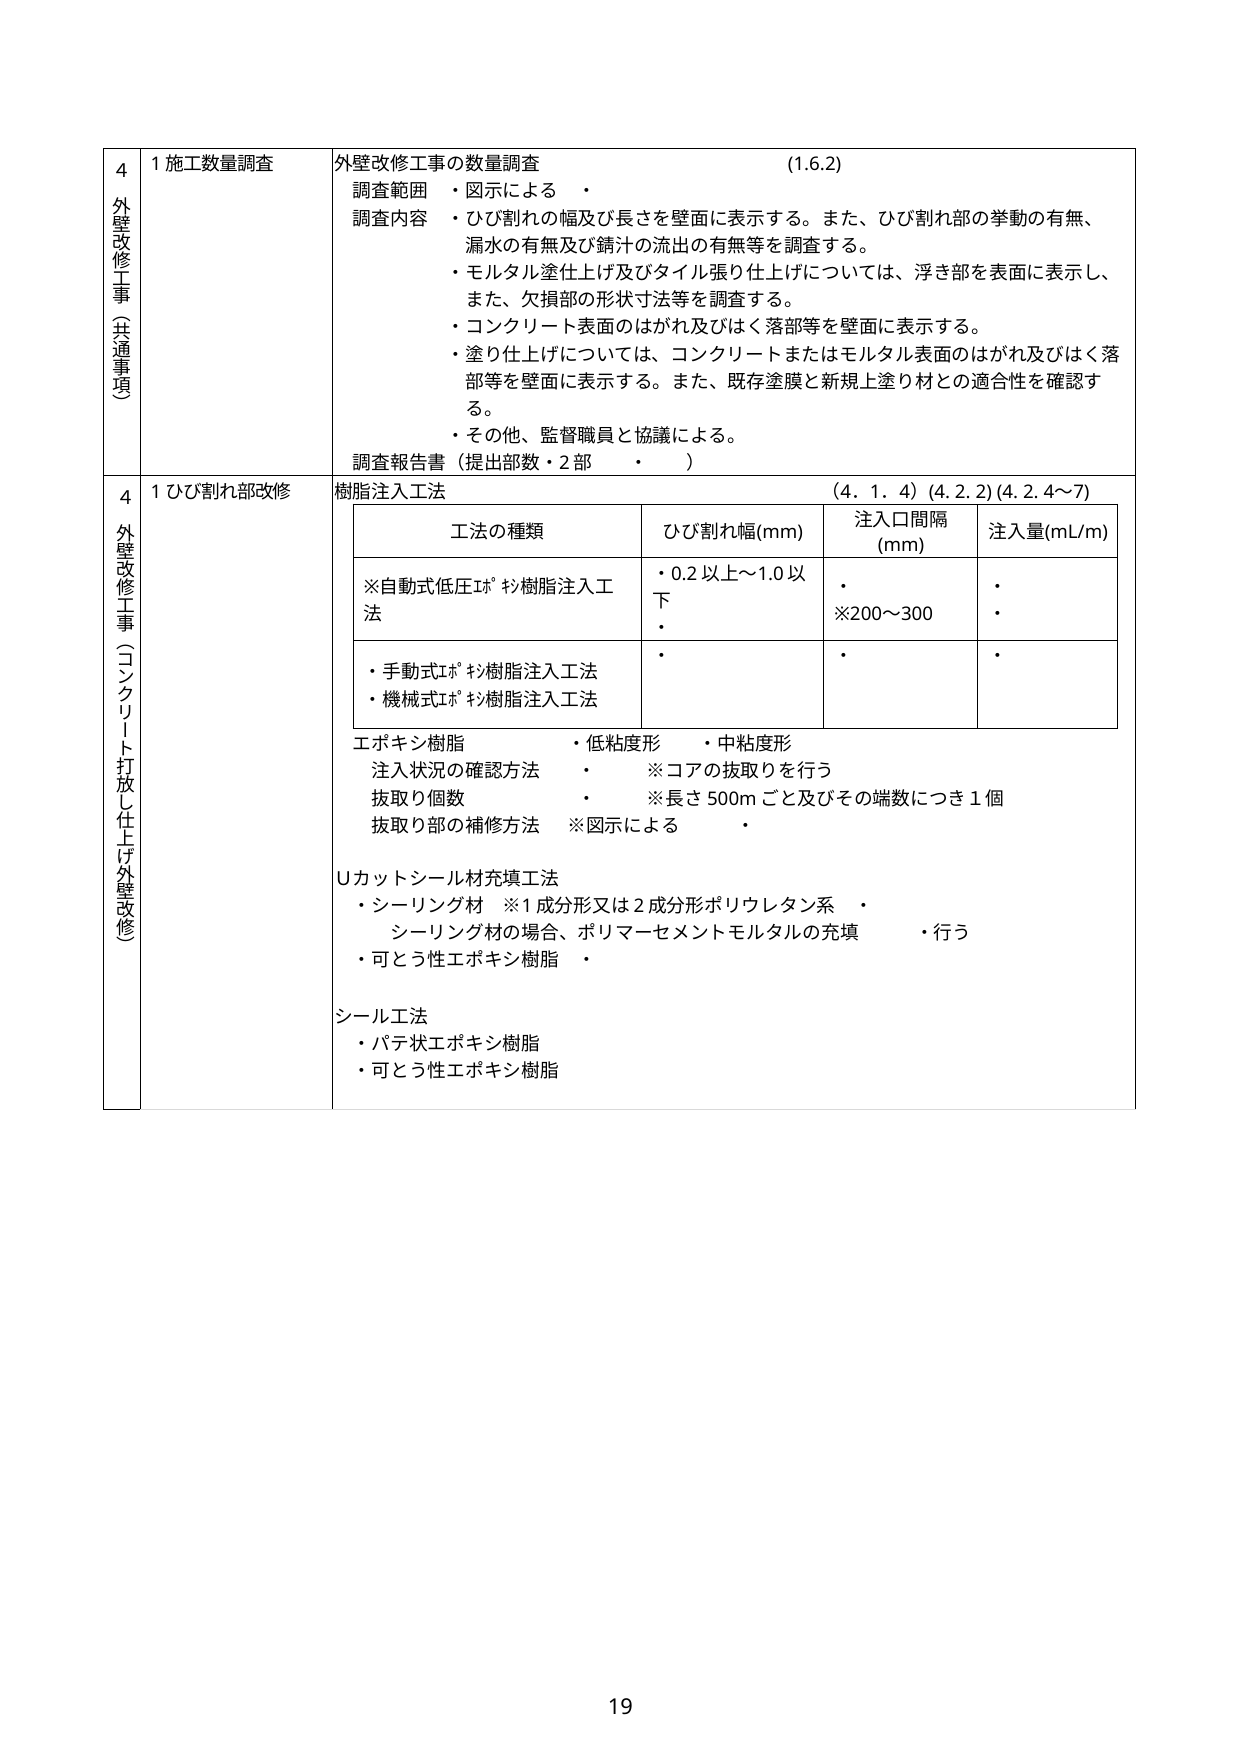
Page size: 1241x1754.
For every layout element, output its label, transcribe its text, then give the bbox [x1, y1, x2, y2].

table_header ４ 外壁改修工事（共通事項） [104, 149, 140, 475]
table_cell 樹脂注入工法 （4．1．4）(4. 2. 2) (4. 2. 4～7) エポキシ樹脂 ・低粘度形 ・中粘度形 注入状況の確認方法 ・ ※コアの抜取りを行う 抜取り個数 ・ ※長さ500mごと及びその端数につき１個 抜取り部の補修方法 ※図示による ・ Ｕカットシール材充填工法 ・シーリング材 ※1成分形又は2成分形ポリウレタン系 ・ シーリング材の場合、ポリマーセメントモルタルの充填 ・行う ・可とう性エポキシ樹脂 ・ シール工法 ・パテ状エポキシ樹脂 ・可とう性エポキシ樹脂 [333, 476, 1135, 1109]
table_header 1 施工数量調査 [141, 149, 332, 475]
table_header 外壁改修工事の数量調査 (1.6.2) 調査範囲 ・図示による ・ 調査内容 ・ひび割れの幅及び長さを壁面に表示する。また、ひび割れ部の挙動の有無、漏水の有無及び錆汁の流出の有無等を調査する。 ・モルタル塗仕上げ及びタイル張り仕上げについては、浮き部を表面に表示し、また、欠損部の形状寸法等を調査する。 ・コンクリート表面のはがれ及びはく落部等を壁面に表示する。 ・塗り仕上げについては、コンクリートまたはモルタル表面のはがれ及びはく落部等を壁面に表示する。また、既存塗膜と新規上塗り材との適合性を確認する。 ・その他、監督職員と協議による。 調査報告書（提出部数・2部 ・ ） [333, 149, 1135, 475]
table_cell ４ 外壁改修工事（コンクリート打放し仕上げ外壁改修） [104, 476, 140, 1109]
table_cell 1 ひび割れ部改修 [141, 476, 332, 1109]
